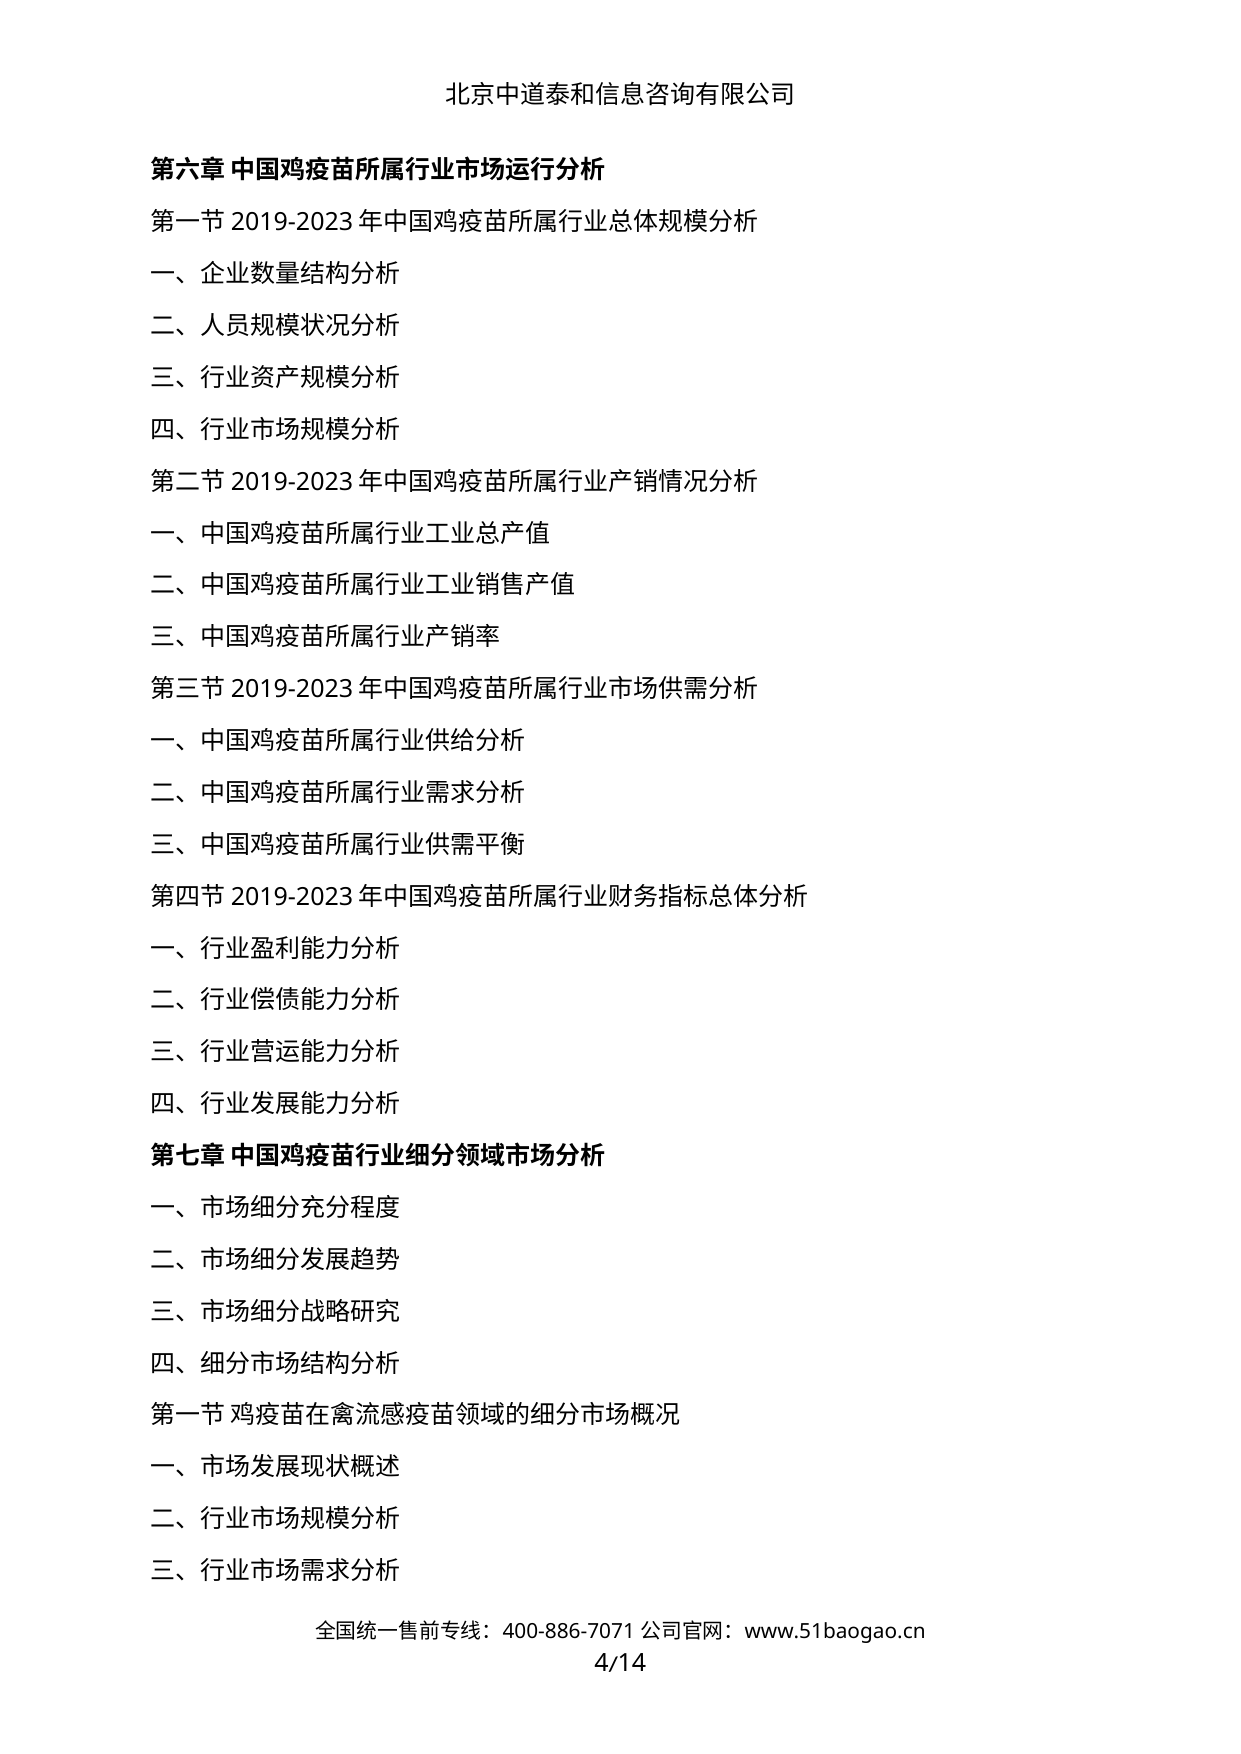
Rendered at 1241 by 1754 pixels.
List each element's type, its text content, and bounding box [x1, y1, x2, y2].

text 第一节 2019-2023年中国鸡疫苗所属行业总体规模分析 [150, 202, 1090, 238]
text 二、中国鸡疫苗所属行业需求分析 [150, 772, 1090, 809]
text 一、中国鸡疫苗所属行业供给分析 [150, 721, 1090, 757]
text 第一节 鸡疫苗在禽流感疫苗领域的细分市场概况 [150, 1395, 1090, 1431]
text 一、市场发展现状概述 [150, 1447, 1090, 1483]
text 三、行业资产规模分析 [150, 357, 1090, 394]
text 一、行业盈利能力分析 [150, 928, 1090, 964]
text 第二节 2019-2023年中国鸡疫苗所属行业产销情况分析 [150, 461, 1090, 497]
text 第六章 中国鸡疫苗所属行业市场运行分析 [150, 150, 1090, 186]
text 四、行业市场规模分析 [150, 409, 1090, 446]
text 二、人员规模状况分析 [150, 306, 1090, 342]
text 三、行业营运能力分析 [150, 1032, 1090, 1068]
text 四、细分市场结构分析 [150, 1343, 1090, 1379]
text 一、市场细分充分程度 [150, 1187, 1090, 1224]
text 二、行业偿债能力分析 [150, 980, 1090, 1016]
text 三、市场细分战略研究 [150, 1291, 1090, 1327]
text 第三节 2019-2023年中国鸡疫苗所属行业市场供需分析 [150, 669, 1090, 705]
text 四、行业发展能力分析 [150, 1084, 1090, 1120]
text 二、行业市场规模分析 [150, 1499, 1090, 1535]
text 三、中国鸡疫苗所属行业供需平衡 [150, 824, 1090, 861]
text 三、行业市场需求分析 [150, 1551, 1090, 1587]
text 第四节 2019-2023年中国鸡疫苗所属行业财务指标总体分析 [150, 876, 1090, 912]
text 三、中国鸡疫苗所属行业产销率 [150, 617, 1090, 653]
text 一、企业数量结构分析 [150, 254, 1090, 290]
text 第七章 中国鸡疫苗行业细分领域市场分析 [150, 1136, 1090, 1172]
text 二、中国鸡疫苗所属行业工业销售产值 [150, 565, 1090, 601]
text 二、市场细分发展趋势 [150, 1239, 1090, 1276]
text 一、中国鸡疫苗所属行业工业总产值 [150, 513, 1090, 549]
